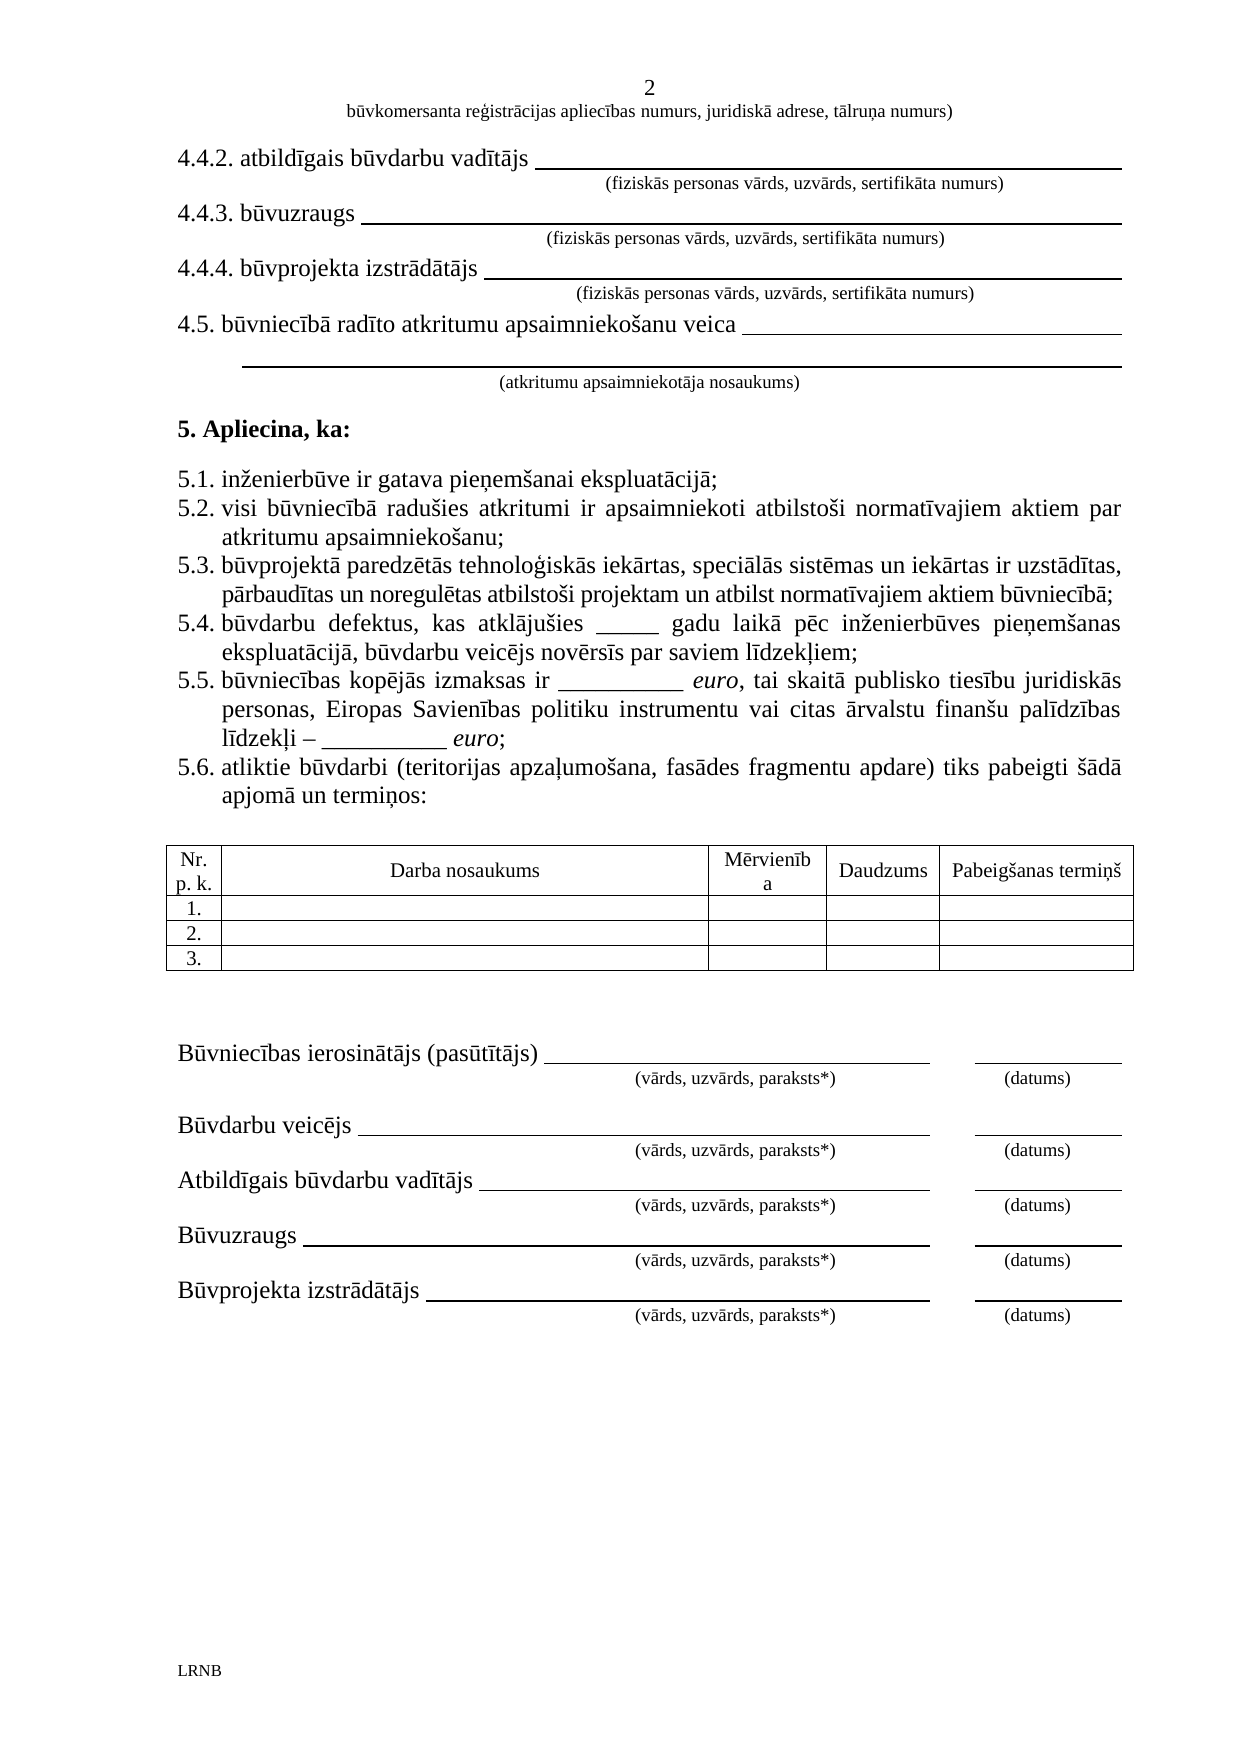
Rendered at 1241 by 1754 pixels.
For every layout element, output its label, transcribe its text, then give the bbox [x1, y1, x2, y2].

table_header Mērvienība [709, 846, 826, 894]
table_cell [709, 896, 826, 920]
table_cell [222, 921, 708, 945]
table_cell [827, 921, 939, 945]
text (fiziskās personas vārds, uzvārds, sertifikāta numurs) [177, 282, 1122, 304]
text 5.3. būvprojektā paredzētās tehnoloģiskās iekārtas, speciālās sistēmas un iekārtas ir uzstādītas, pārbaudītas un noregulētas atbilstoši projektam un atbilst normatīvajiem aktiem būvniecībā; [177, 551, 1122, 608]
table_cell [222, 946, 708, 970]
table_cell [709, 946, 826, 970]
text Atbildīgais būvdarbu vadītājs [177, 1165, 1122, 1194]
text 5.1. inženierbūve ir gatava pieņemšanai ekspluatācijā; [177, 464, 1122, 493]
text 5.2. visi būvniecībā radušies atkritumi ir apsaimniekoti atbilstoši normatīvajiem aktiem par atkritumu apsaimniekošanu; [177, 493, 1122, 551]
text (vārds, uzvārds, paraksts*) (datums) [177, 1067, 1122, 1088]
table_cell 2. [167, 921, 221, 945]
text 5. Apliecina, ka: [177, 414, 1122, 443]
table_cell [827, 896, 939, 920]
text (fiziskās personas vārds, uzvārds, sertifikāta numurs) [177, 227, 1122, 249]
text 4.4.2. atbildīgais būvdarbu vadītājs [177, 143, 1122, 172]
text (vārds, uzvārds, paraksts*) (datums) [177, 1249, 1122, 1270]
table_cell [940, 946, 1133, 970]
table_cell [940, 921, 1133, 945]
table_header Darba nosaukums [222, 846, 708, 894]
text būvkomersanta reģistrācijas apliecības numurs, juridiskā adrese, tālruņa numurs) [177, 100, 1122, 122]
table_cell [709, 921, 826, 945]
text (atkritumu apsaimniekotāja nosaukums) [177, 371, 1122, 392]
text (fiziskās personas vārds, uzvārds, sertifikāta numurs) [177, 172, 1122, 194]
text Būvprojekta izstrādātājs [177, 1275, 1122, 1304]
text (vārds, uzvārds, paraksts*) (datums) [177, 1194, 1122, 1215]
text Būvuzraugs [177, 1220, 1122, 1249]
text (vārds, uzvārds, paraksts*) (datums) [177, 1139, 1122, 1160]
table_cell 3. [167, 946, 221, 970]
text Būvdarbu veicējs [177, 1110, 1122, 1139]
text 4.4.3. būvuzraugs [177, 198, 1122, 227]
table_cell [827, 946, 939, 970]
text 5.6. atliktie būvdarbi (teritorijas apzaļumošana, fasādes fragmentu apdare) tiks pabeigti šādā apjomā un termiņos: [177, 752, 1122, 809]
text 4.4.4. būvprojekta izstrādātājs [177, 253, 1122, 282]
table_header Pabeigšanas termiņš [940, 846, 1133, 894]
table_header Daudzums [827, 846, 939, 894]
text 4.5. būvniecībā radīto atkritumu apsaimniekošanu veica [177, 309, 1122, 337]
text Būvniecības ierosinātājs (pasūtītājs) [177, 1038, 1122, 1067]
text 5.4. būvdarbu defektus, kas atklājušies _____ gadu laikā pēc inženierbūves pieņemšanas ekspluatācijā, būvdarbu veicējs novērsīs par saviem līdzekļiem; [177, 608, 1122, 666]
table_cell [222, 896, 708, 920]
text (vārds, uzvārds, paraksts*) (datums) [177, 1304, 1122, 1326]
text 5.5. būvniecības kopējās izmaksas ir __________ euro, tai skaitā publisko tiesību juridiskās personas, Eiropas Savienības politiku instrumentu vai citas ārvalstu finanšu palīdzības līdzekļi – __________ euro; [177, 666, 1122, 752]
table_header Nr. p. k. [167, 846, 221, 894]
table_cell [940, 896, 1133, 920]
table_cell 1. [167, 896, 221, 920]
